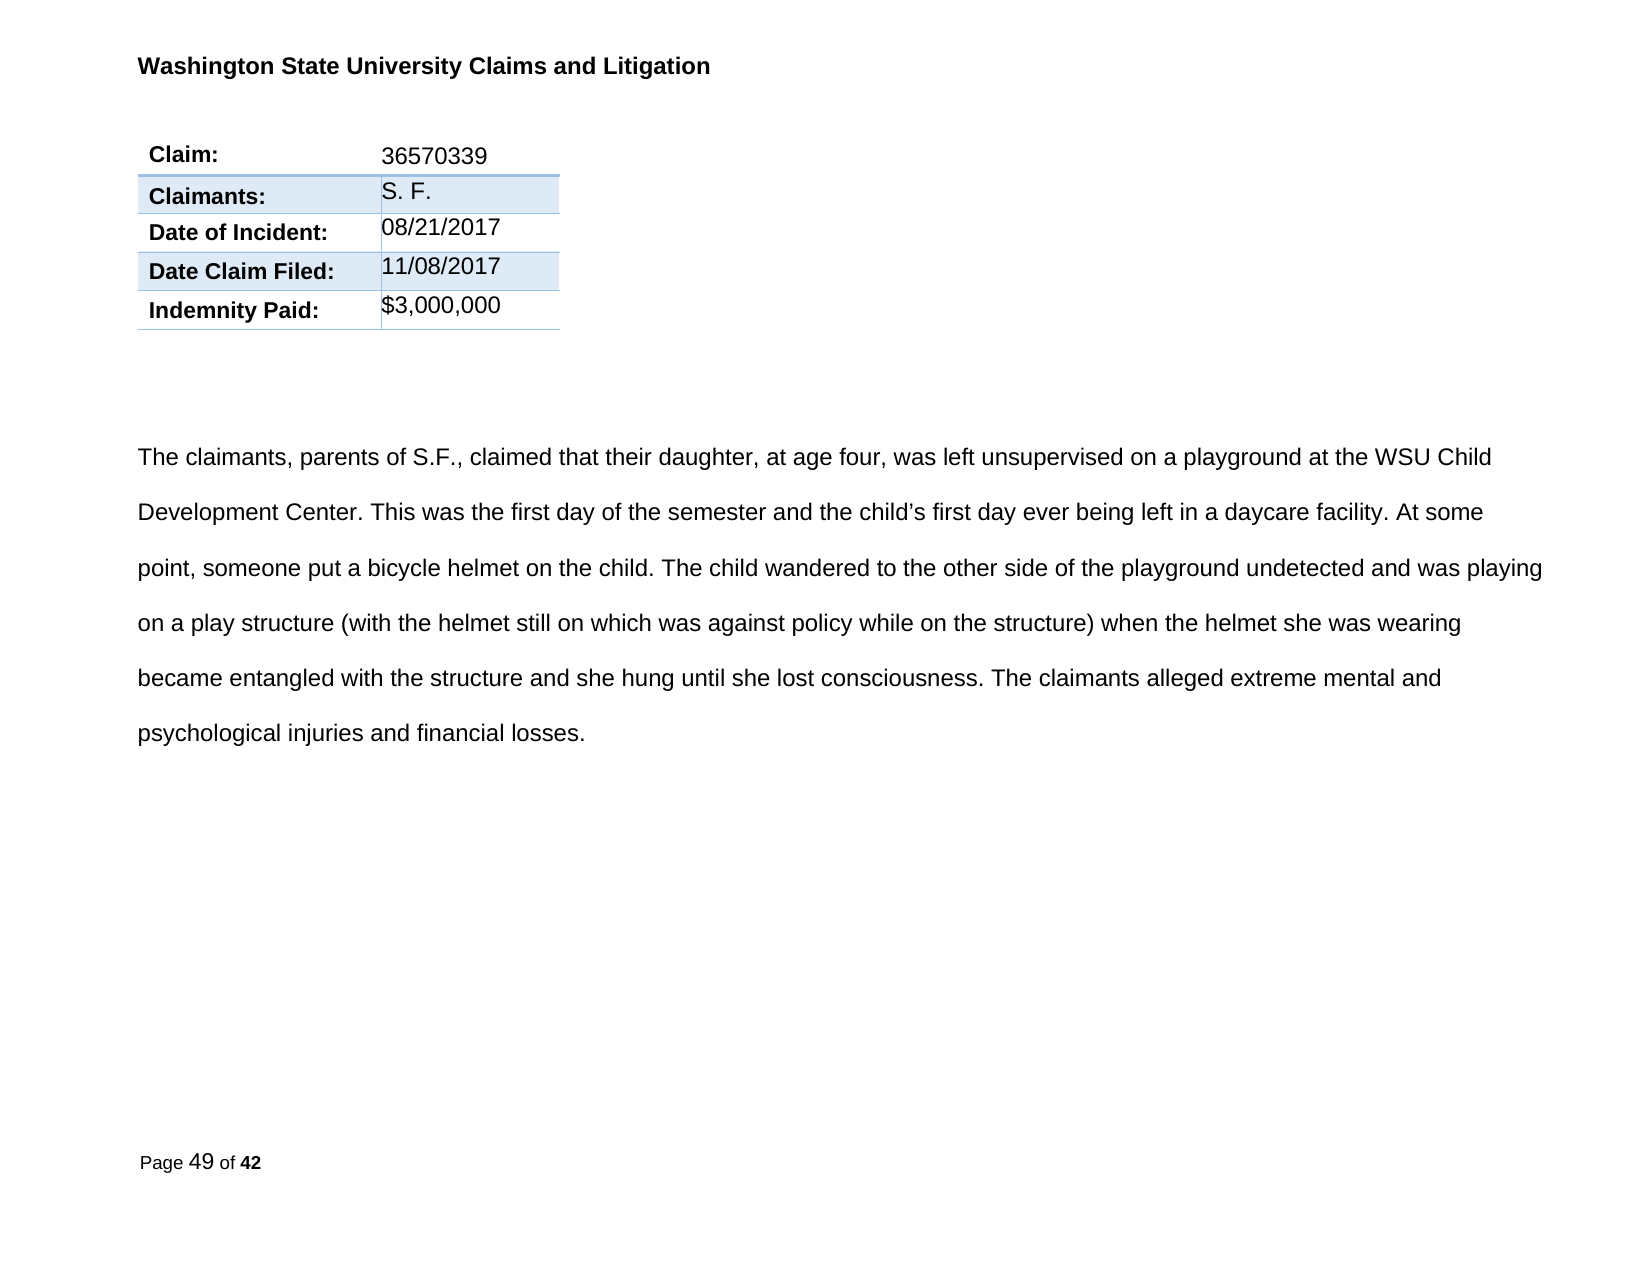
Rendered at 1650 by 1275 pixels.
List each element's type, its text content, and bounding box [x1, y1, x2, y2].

table_cell Date of Incident: [138, 214, 381, 251]
table_cell 08/21/2017 [382, 214, 559, 251]
table_header Claim: [138, 142, 381, 174]
table_cell Claimants: [138, 177, 381, 213]
table_header 36570339 [381, 142, 559, 174]
table_cell $3,000,000 [382, 291, 559, 329]
table_cell Indemnity Paid: [138, 291, 381, 329]
table_cell S. F. [382, 177, 559, 213]
text Washington State University Claims and Litigation [137, 52, 1548, 80]
table_cell Date Claim Filed: [138, 253, 381, 290]
table_cell 11/08/2017 [382, 253, 559, 290]
text The claimants, parents of S.F., claimed that their daughter, at age four, was left unsupervised on a playground at the WSU Child Development Center. This was the first day of the semester and the child’s first day ever being left in a daycare facility. At some point, someone put a bicycle helmet on the child. The child wandered to the other side of the playground undetected and was playing on a play structure (with the helmet still on which was against policy while on the structure) when the helmet she was wearing became entangled with the structure and she hung until she lost consciousness. The claimants alleged extreme mental and psychological injuries and financial losses. [137, 443, 1548, 747]
